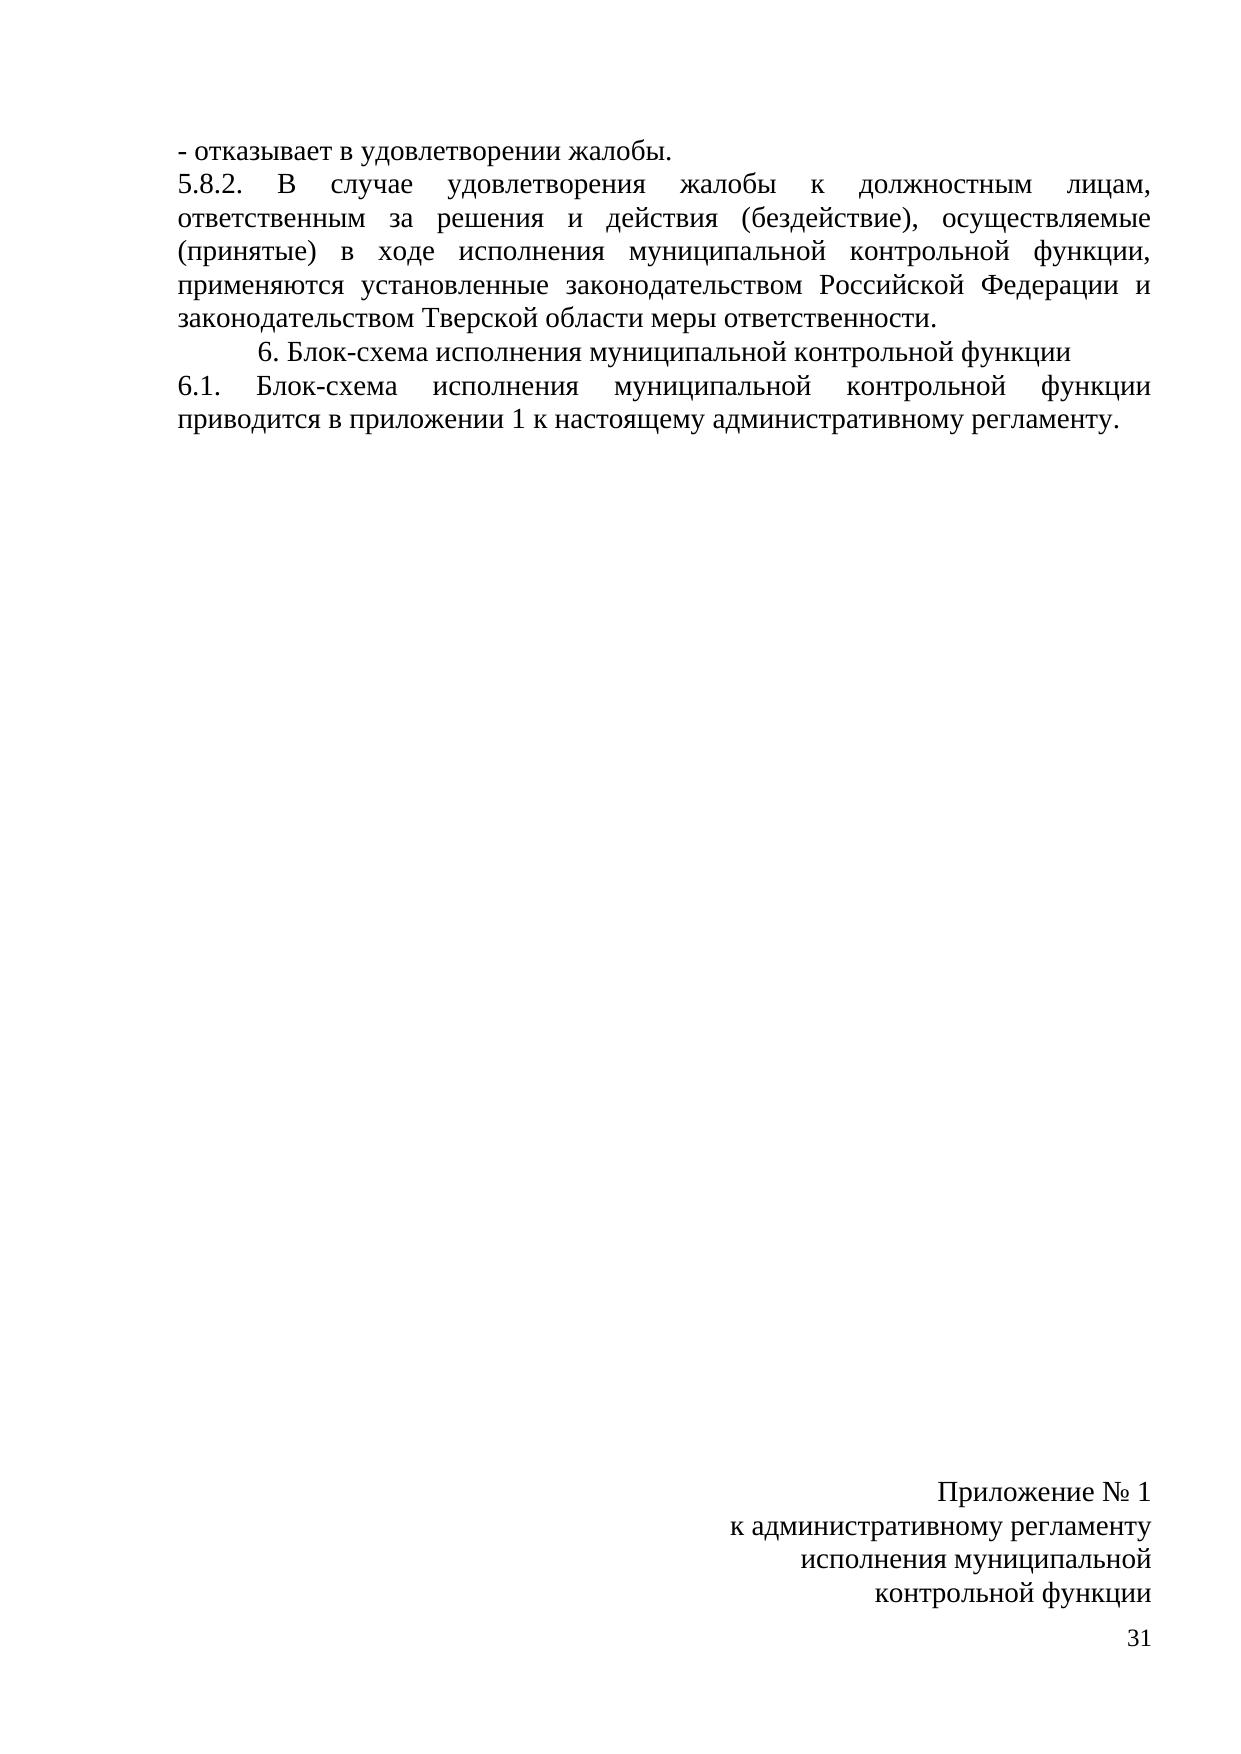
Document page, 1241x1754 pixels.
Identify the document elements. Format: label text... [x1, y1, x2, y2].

text 6. Блок-схема исполнения муниципальной контрольной функции [177, 334, 1152, 368]
text 5.8.2. В случае удовлетворения жалобы к должностным лицам, ответственным за решения и действия (бездействие), осуществляемые (принятые) в ходе исполнения муниципальной контрольной функции, применяются установленные законодательством Российской Федерации и законодательством Тверской области меры ответственности. [177, 166, 1152, 334]
text контрольной функции [177, 1575, 1152, 1609]
text - отказывает в удовлетворении жалобы. [177, 133, 1152, 166]
text исполнения муниципальной [177, 1542, 1152, 1575]
text 6.1. Блок-схема исполнения муниципальной контрольной функции приводится в приложении 1 к настоящему административному регламенту. [177, 368, 1152, 435]
text Приложение № 1 [177, 1474, 1152, 1508]
text к административному регламенту [177, 1508, 1152, 1542]
